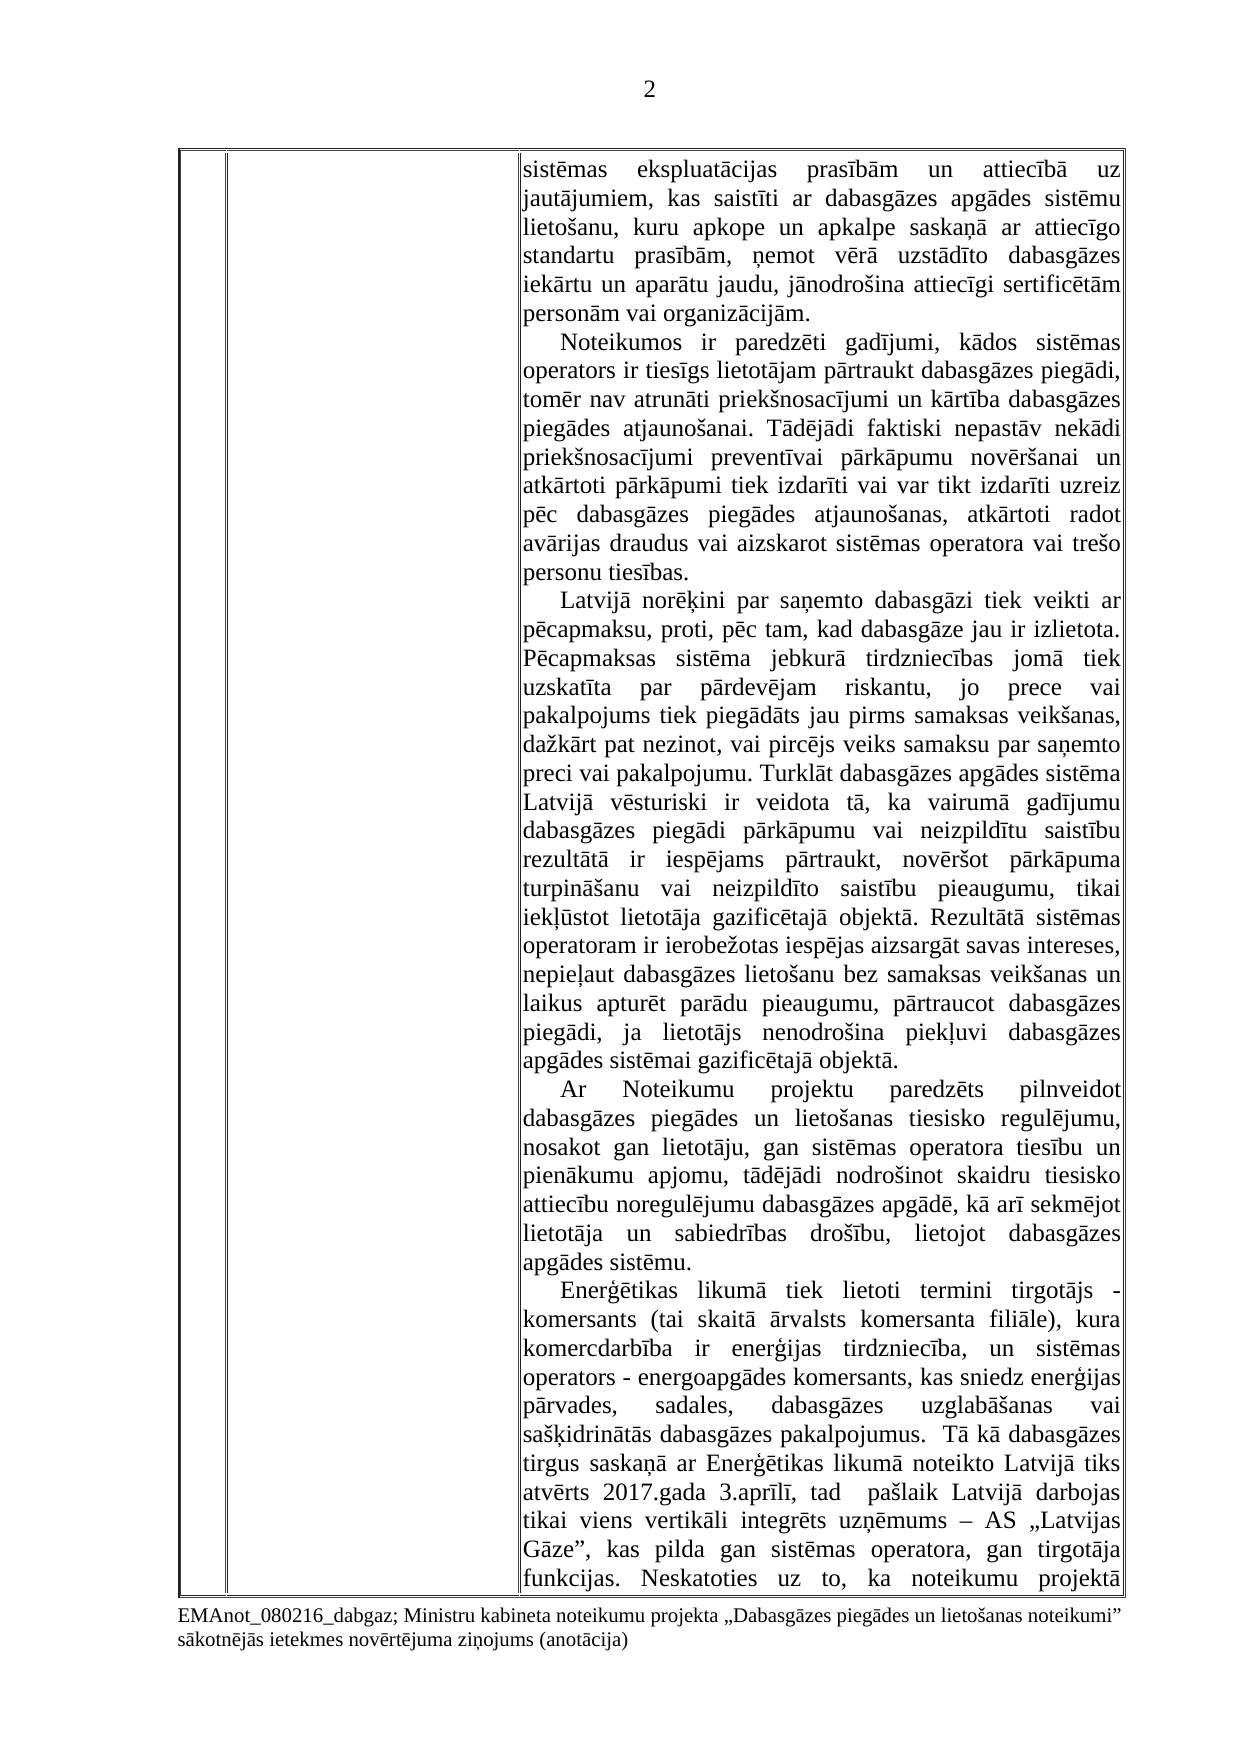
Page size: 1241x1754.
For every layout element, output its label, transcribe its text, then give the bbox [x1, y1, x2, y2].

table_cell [520, 151, 1123, 1595]
table_cell 2. [181, 151, 227, 1595]
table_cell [227, 151, 519, 1595]
